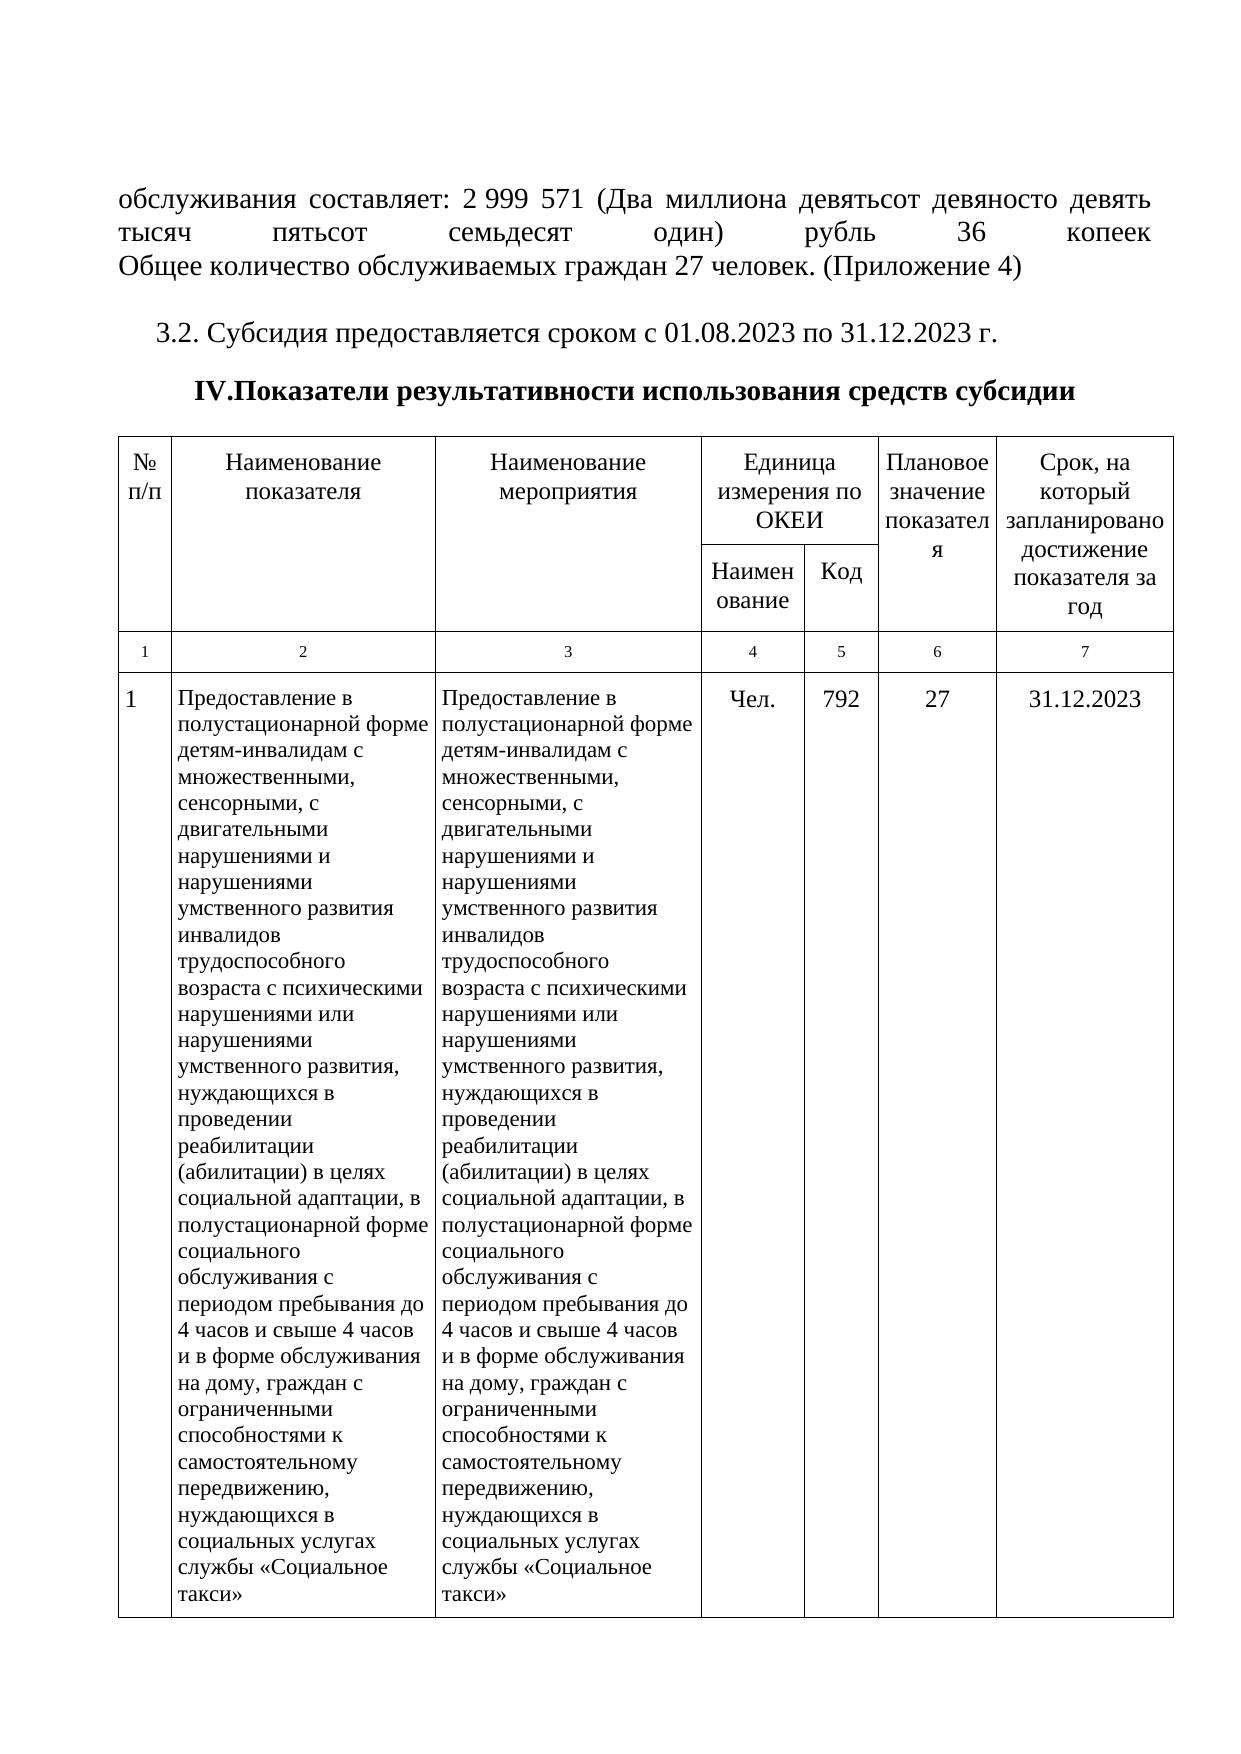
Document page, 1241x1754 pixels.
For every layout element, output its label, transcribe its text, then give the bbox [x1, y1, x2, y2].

text IV.Показатели результативности использования средств субсидии [118, 373, 1152, 407]
table_header Наименование мероприятия [436, 437, 701, 631]
table_cell 5 [805, 632, 878, 672]
table_cell 7 [997, 632, 1173, 672]
table_cell 27 [879, 673, 996, 1617]
table_header Наименование показателя [172, 437, 435, 631]
table_cell 4 [702, 632, 804, 672]
table_cell 792 [805, 673, 878, 1617]
table_cell 3 [436, 632, 701, 672]
table_cell 1 [119, 673, 171, 1617]
table_cell 31.12.2023 [997, 673, 1173, 1617]
table_cell Наименование [702, 545, 804, 631]
table_cell Предоставление в полустационарной форме детям-инвалидам с множественными, сенсорными, с двигательными нарушениями и нарушениями умственного развития инвалидов трудоспособного возраста с психическими нарушениями или нарушениями умственного развития, нуждающихся в проведении реабилитации (абилитации) в целях социальной адаптации, в полустационарной форме социального обслуживания с периодом пребывания до 4 часов и свыше 4 часов и в форме обслуживания на дому, граждан с ограниченными способностями к самостоятельному передвижению, нуждающихся в социальных услугах службы «Социальное такси» [436, 673, 701, 1617]
table_cell Чел. [702, 673, 804, 1617]
table_header Плановое значение показателя [879, 437, 996, 631]
table_header Срок, на который запланировано достижение показателя за год [997, 437, 1173, 631]
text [118, 181, 1152, 281]
table_cell 6 [879, 632, 996, 672]
table_cell Код [805, 545, 878, 631]
table_cell Предоставление в полустационарной форме детям-инвалидам с множественными, сенсорными, с двигательными нарушениями и нарушениями умственного развития инвалидов трудоспособного возраста с психическими нарушениями или нарушениями умственного развития, нуждающихся в проведении реабилитации (абилитации) в целях социальной адаптации, в полустационарной форме социального обслуживания с периодом пребывания до 4 часов и свыше 4 часов и в форме обслуживания на дому, граждан с ограниченными способностями к самостоятельному передвижению, нуждающихся в социальных услугах службы «Социальное такси» [172, 673, 435, 1617]
text 3.2. Субсидия предоставляется сроком с 01.08.2023 по 31.12.2023 г. [118, 315, 1152, 348]
table_header Единица измерения по ОКЕИ [702, 437, 878, 544]
table_cell 2 [172, 632, 435, 672]
table_cell 1 [119, 632, 171, 672]
table_header № п/п [119, 437, 171, 631]
